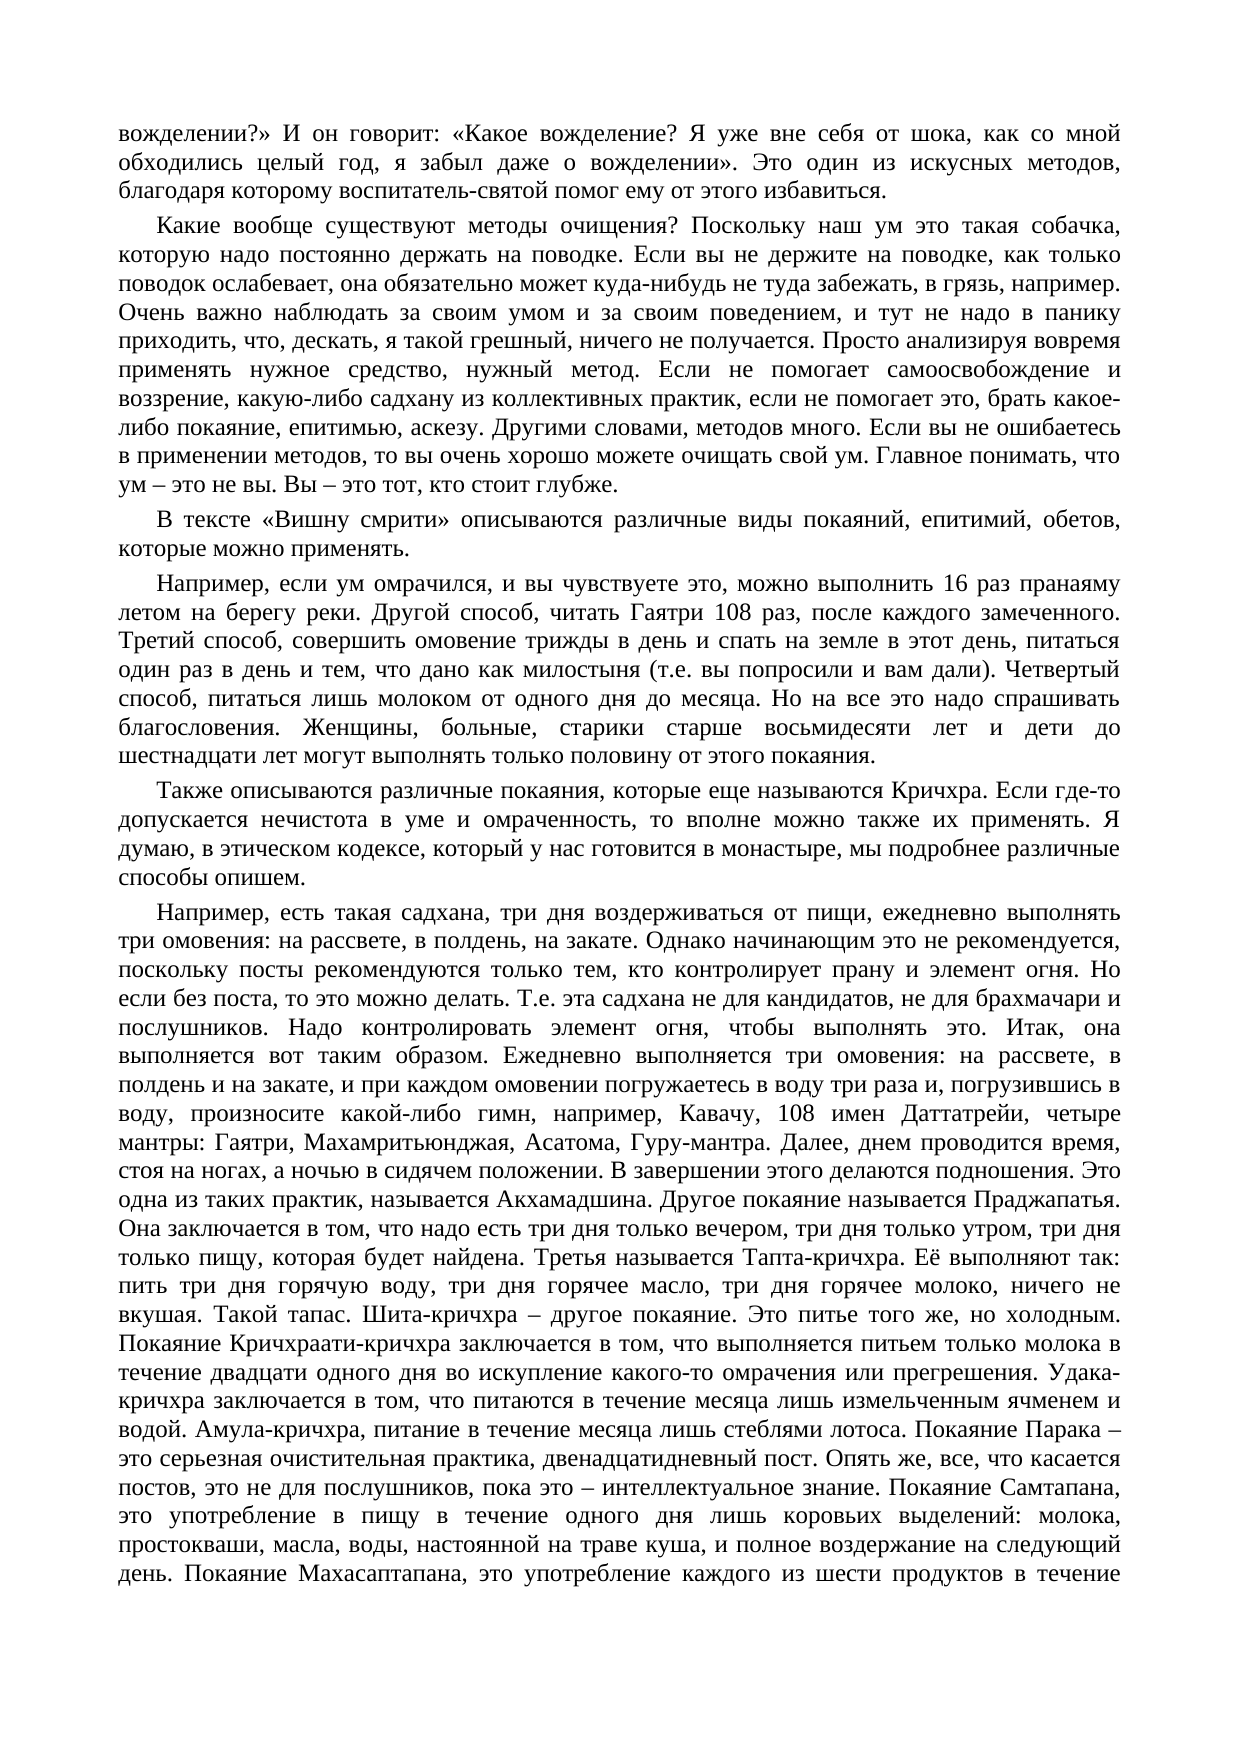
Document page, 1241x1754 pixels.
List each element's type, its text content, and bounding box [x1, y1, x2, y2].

text Какие вообще существуют методы очищения? Поскольку наш ум это такая собачка, которую надо постоянно держать на поводке. Если вы не держите на поводке, как только поводок ослабевает, она обязательно может куда-нибудь не туда забежать, в грязь, например. Очень важно наблюдать за своим умом и за своим поведением, и тут не надо в панику приходить, что, дескать, я такой грешный, ничего не получается. Просто анализируя вовремя применять нужное средство, нужный метод. Если не помогает самоосвобождение и воззрение, какую-либо садхану из коллективных практик, если не помогает это, брать какое-либо покаяние, епитимью, аскезу. Другими словами, методов много. Если вы не ошибаетесь в применении методов, то вы очень хорошо можете очищать свой ум. Главное понимать, что ум – это не вы. Вы – это тот, кто стоит глубже. [118, 211, 1122, 498]
text Например, если ум омрачился, и вы чувствуете это, можно выполнить 16 раз пранаяму летом на берегу реки. Другой способ, читать Гаятри 108 раз, после каждого замеченного. Третий способ, совершить омовение трижды в день и спать на земле в этот день, питаться один раз в день и тем, что дано как милостыня (т.е. вы попросили и вам дали). Четвертый способ, питаться лишь молоком от одного дня до месяца. Но на все это надо спрашивать благословения. Женщины, больные, старики старше восьмидесяти лет и дети до шестнадцати лет могут выполнять только половину от этого покаяния. [118, 568, 1122, 769]
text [118, 118, 1122, 204]
text В тексте «Вишну смрити» описываются различные виды покаяний, епитимий, обетов, которые можно применять. [118, 504, 1122, 562]
text Также описываются различные покаяния, которые еще называются Кричхра. Если где-то допускается нечистота в уме и омраченность, то вполне можно также их применять. Я думаю, в этическом кодексе, который у нас готовится в монастыре, мы подробнее различные способы опишем. [118, 776, 1122, 891]
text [118, 897, 1122, 1587]
